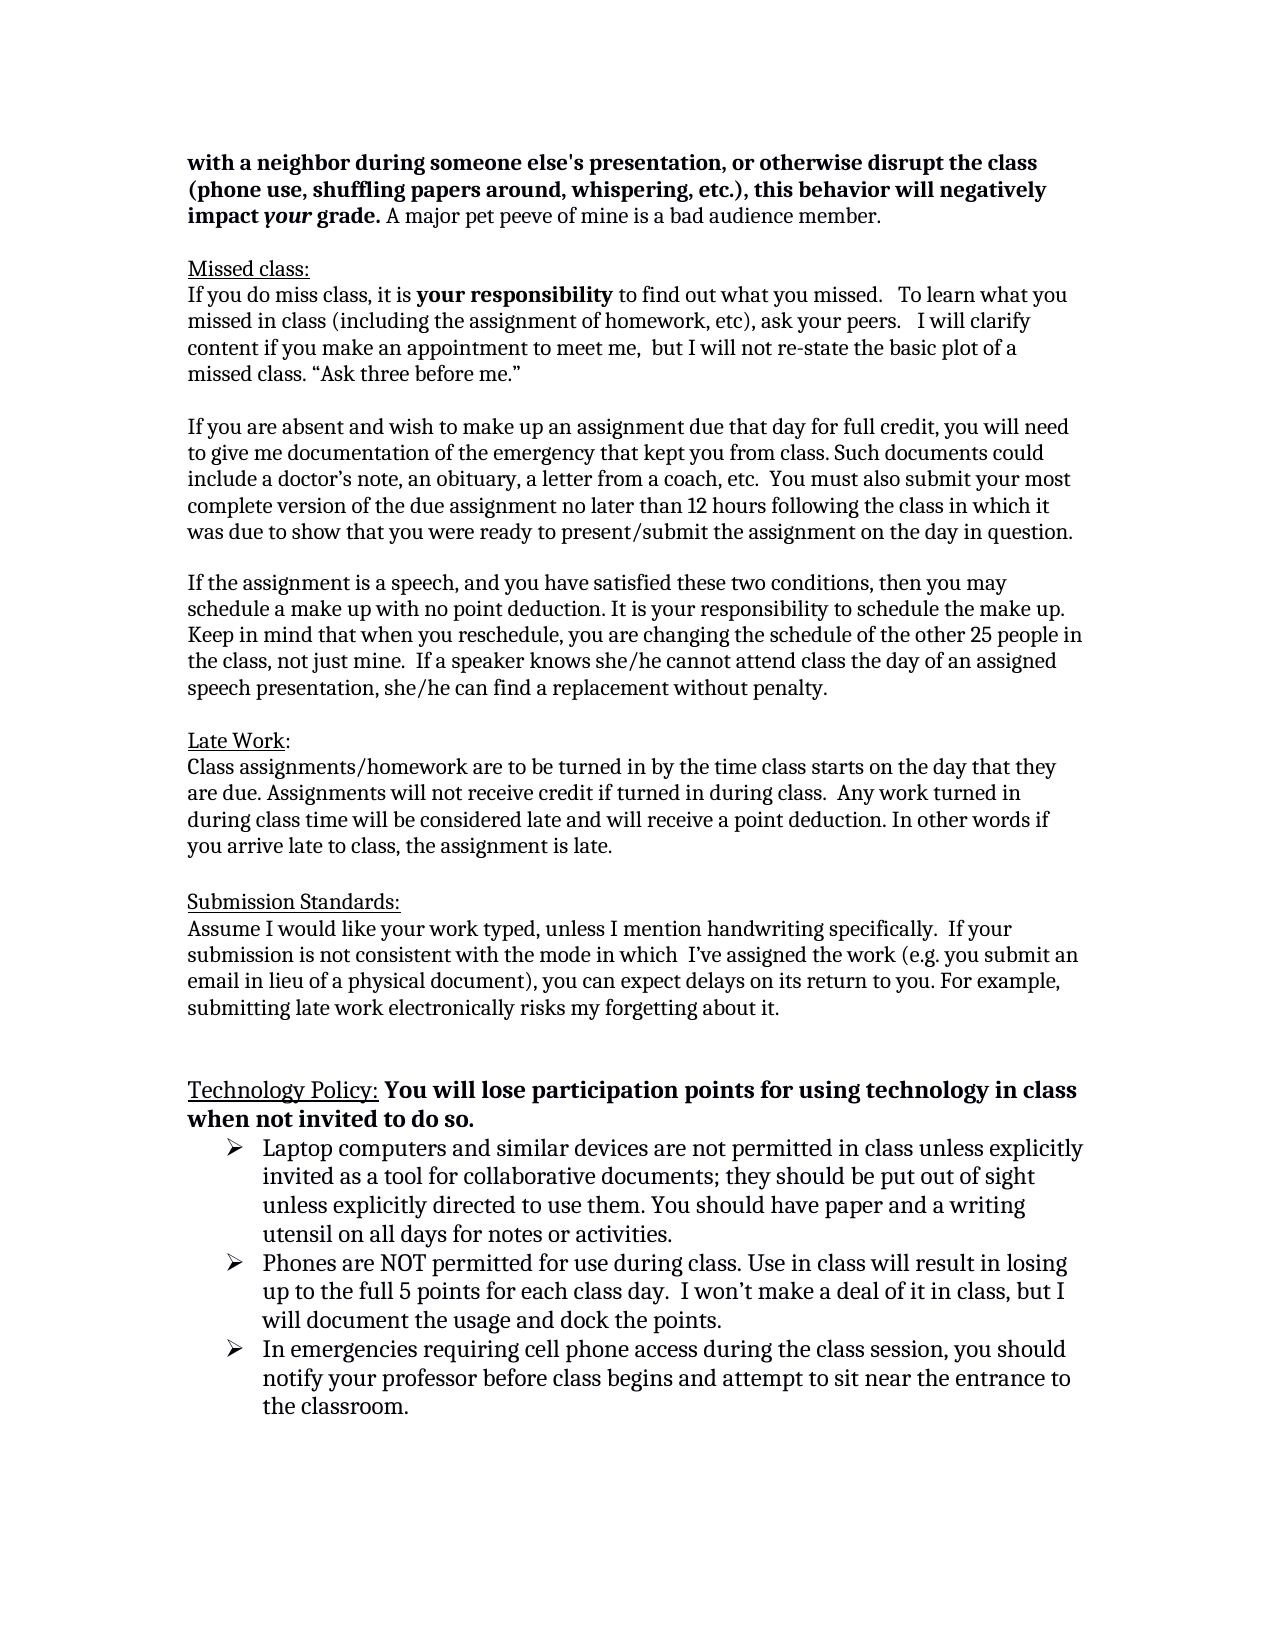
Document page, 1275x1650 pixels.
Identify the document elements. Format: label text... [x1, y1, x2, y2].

text Assume I would like your work typed, unless I mention handwriting specifically. If your submission is not consistent with the mode in which I’ve assigned the work (e.g. you submit an email in lieu of a physical document), you can expect delays on its return to you. For example, submitting late work electronically risks my forgetting about it. [187, 916, 1087, 1021]
text If you do miss class, it is your responsibility to find out what you missed. To learn what you missed in class (including the assignment of homework, etc), ask your peers. I will clarify content if you make an appointment to meet me, but I will not re-state the basic plot of a missed class. “Ask three before me.” [187, 282, 1087, 387]
text Class assignments/homework are to be turned in by the time class starts on the day that they are due. Assignments will not receive credit if turned in during class. Any work turned in during class time will be considered late and will receive a point deduction. In other words if you arrive late to class, the assignment is late. [187, 754, 1087, 859]
text If the assignment is a speech, and you have satisfied these two conditions, then you may schedule a make up with no point deduction. It is your responsibility to schedule the make up. Keep in mind that when you reschedule, you are changing the schedule of the other 25 people in the class, not just mine. If a speaker knows she/he cannot attend class the day of an assigned speech presentation, she/he can find a replacement without penalty. [187, 569, 1087, 701]
list Laptop computers and similar devices are not permitted in class unless explicitly invited as a tool for collaborative documents; they should be put out of sight unless explicitly directed to use them. You should have paper and a writing utensil on all days for notes or activities. [225, 1133, 1087, 1248]
list In emergencies requiring cell phone access during the class session, you should notify your professor before class begins and attempt to sit near the entrance to the classroom. [225, 1335, 1087, 1421]
text If you are absent and wish to make up an assignment due that day for full credit, you will need to give me documentation of the emergency that kept you from class. Such documents could include a doctor’s note, an obituary, a letter from a coach, etc. You must also submit your most complete version of the due assignment no later than 12 hours following the class in which it was due to show that you were ready to present/submit the assignment on the day in question. [187, 413, 1087, 545]
list Phones are NOT permitted for use during class. Use in class will result in losing up to the full 5 points for each class day. I won’t make a deal of it in class, but I will document the usage and dock the points. [225, 1248, 1087, 1335]
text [187, 150, 1087, 229]
text Missed class: [187, 255, 1087, 282]
text Submission Standards: [187, 889, 1087, 916]
text Technology Policy: You will lose participation points for using technology in class when not invited to do so. [187, 1076, 1087, 1133]
text Late Work: [187, 727, 1087, 754]
